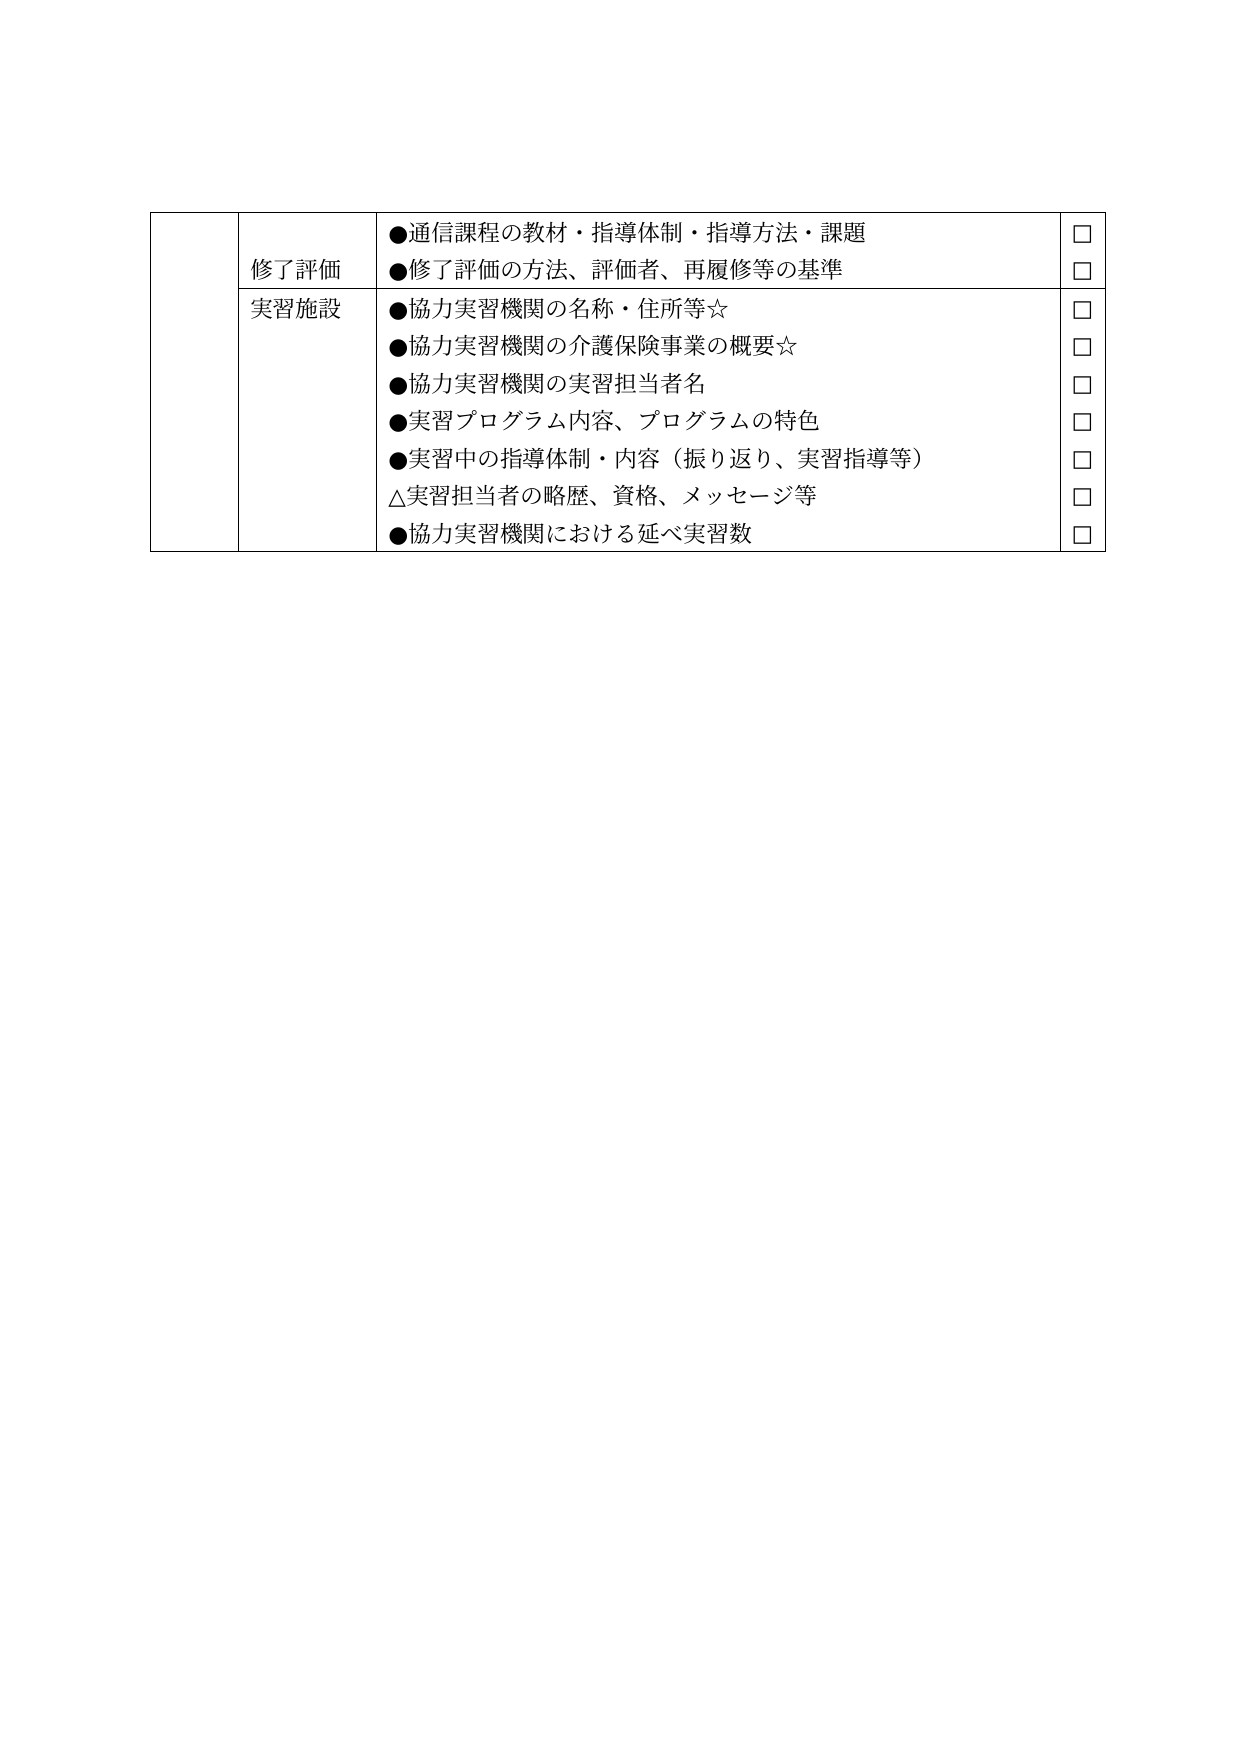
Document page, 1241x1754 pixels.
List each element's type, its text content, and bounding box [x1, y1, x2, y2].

table_cell □ □ □ □ □ □ [1061, 213, 1105, 288]
table_cell □ □ □ □ □ □ □ [1061, 289, 1105, 551]
table_cell 研修カリキュラム （通信） 修了評価 [239, 213, 376, 288]
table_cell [377, 213, 1060, 288]
table_cell ●協力実習機関の名称・住所等☆ ●協力実習機関の介護保険事業の概要☆ ●協力実習機関の実習担当者名 ●実習プログラム内容、プログラムの特色 ●実習中の指導体制・内容（振り返り、実習指導等） △実習担当者の略歴、資格、メッセージ等 ●協力実習機関における延べ実習数 [377, 289, 1060, 551]
table_cell 実習施設 [239, 289, 376, 551]
